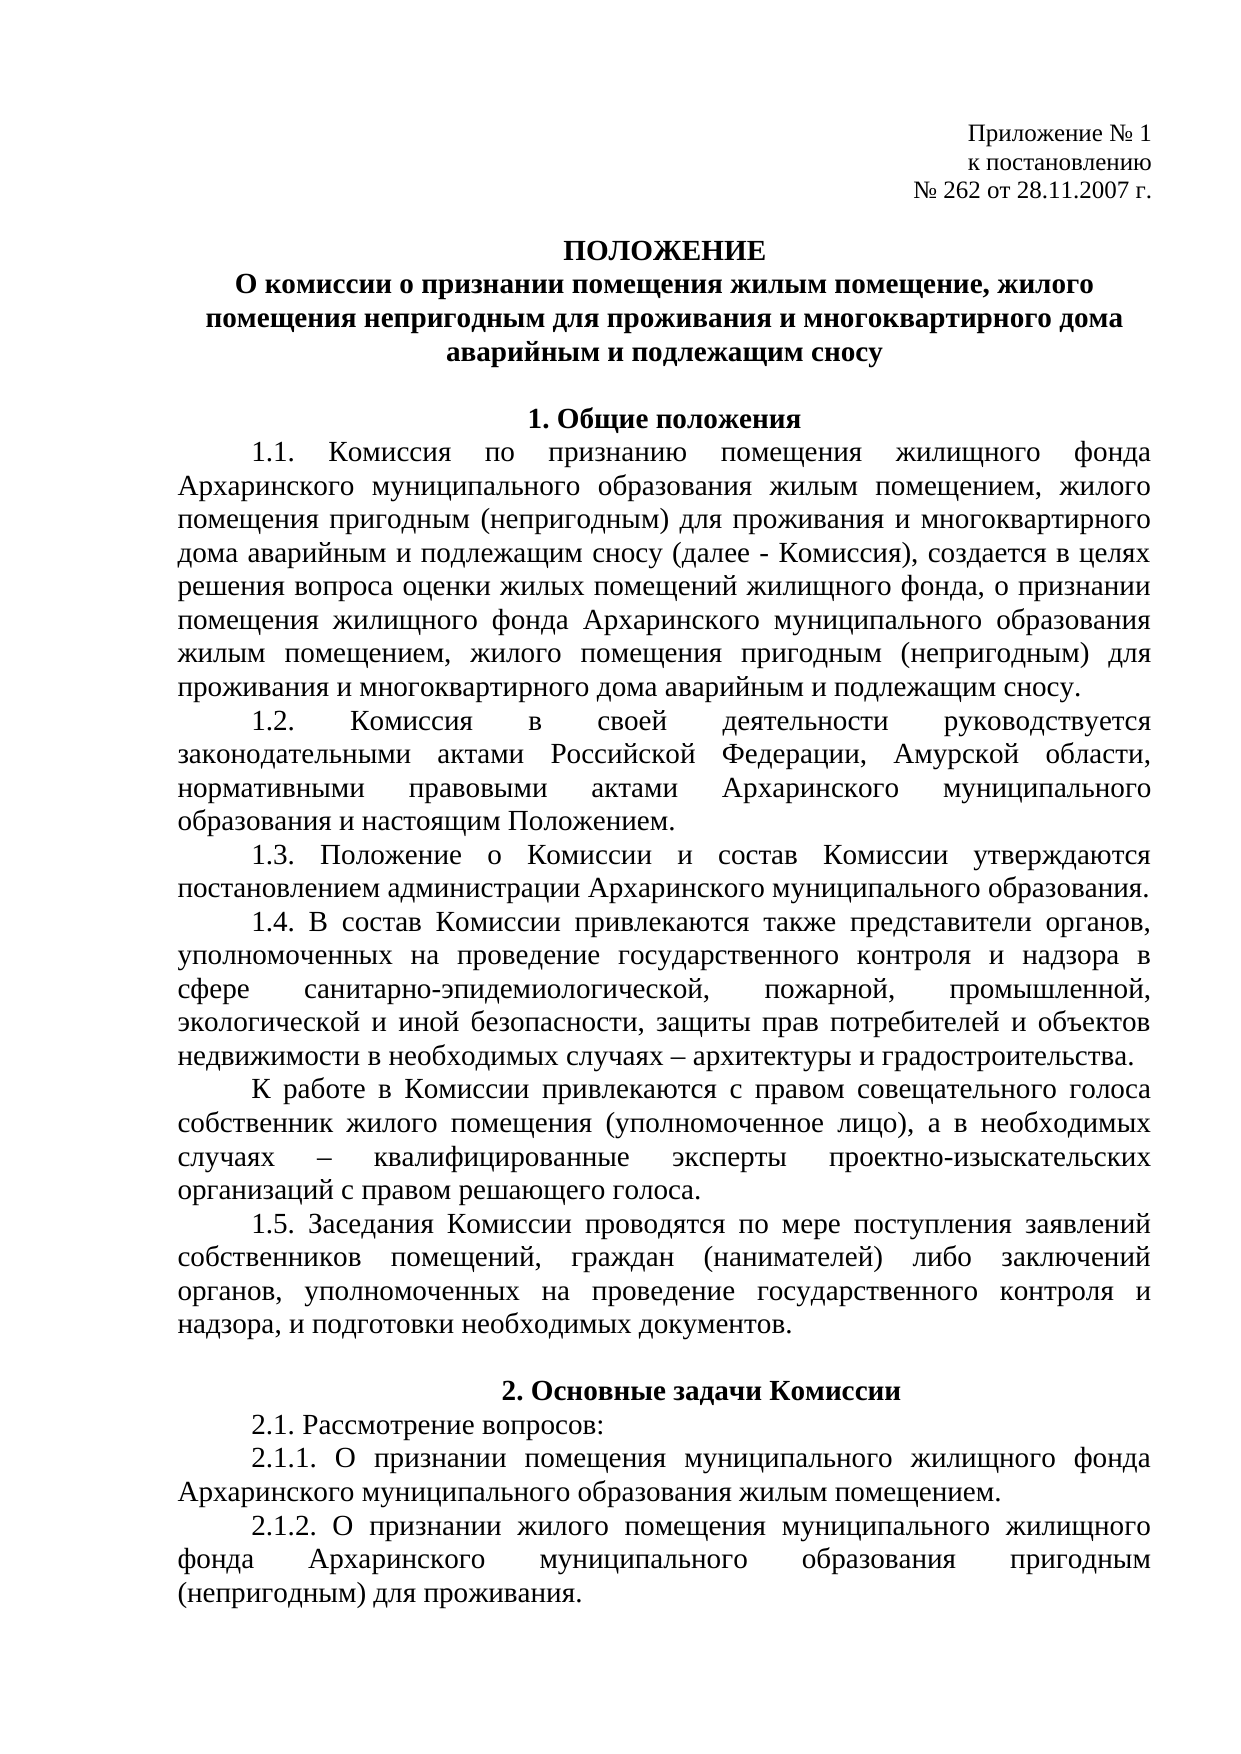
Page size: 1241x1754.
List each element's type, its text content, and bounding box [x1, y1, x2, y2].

text ПОЛОЖЕНИЕ [177, 233, 1152, 267]
text № 262 от 28.11.2007 г. [177, 176, 1152, 204]
text 2.1.2. О признании жилого помещения муниципального жилищного фонда Архаринского муниципального образования пригодным (непригодным) для проживания. [177, 1508, 1152, 1608]
text 1.5. Заседания Комиссии проводятся по мере поступления заявлений собственников помещений, граждан (нанимателей) либо заключений органов, уполномоченных на проведение государственного контроля и надзора, и подготовки необходимых документов. [177, 1206, 1152, 1340]
text к постановлению [177, 147, 1152, 176]
text 1.1. Комиссия по признанию помещения жилищного фонда Архаринского муниципального образования жилым помещением, жилого помещения пригодным (непригодным) для проживания и многоквартирного дома аварийным и подлежащим сносу (далее - Комиссия), создается в целях решения вопроса оценки жилых помещений жилищного фонда, о признании помещения жилищного фонда Архаринского муниципального образования жилым помещением, жилого помещения пригодным (непригодным) для проживания и многоквартирного дома аварийным и подлежащим сносу. [177, 434, 1152, 703]
text 2.1.1. О признании помещения муниципального жилищного фонда Архаринского муниципального образования жилым помещением. [177, 1441, 1152, 1508]
text 1.4. В состав Комиссии привлекаются также представители органов, уполномоченных на проведение государственного контроля и надзора в сфере санитарно-эпидемиологической, пожарной, промышленной, экологической и иной безопасности, защиты прав потребителей и объектов недвижимости в необходимых случаях – архитектуры и градостроительства. [177, 904, 1152, 1072]
text О комиссии о признании помещения жилым помещение, жилого помещения непригодным для проживания и многоквартирного дома аварийным и подлежащим сносу [177, 267, 1152, 367]
text Приложение № 1 [177, 118, 1152, 147]
text 1.2. Комиссия в своей деятельности руководствуется законодательными актами Российской Федерации, Амурской области, нормативными правовыми актами Архаринского муниципального образования и настоящим Положением. [177, 703, 1152, 837]
text К работе в Комиссии привлекаются с правом совещательного голоса собственник жилого помещения (уполномоченное лицо), а в необходимых случаях – квалифицированные эксперты проектно-изыскательских организаций с правом решающего голоса. [177, 1072, 1152, 1206]
text 1. Общие положения [177, 401, 1152, 434]
text 1.3. Положение о Комиссии и состав Комиссии утверждаются постановлением администрации Архаринского муниципального образования. [177, 837, 1152, 904]
text 2.1. Рассмотрение вопросов: [177, 1407, 1152, 1441]
text 2. Основные задачи Комиссии [177, 1373, 1152, 1407]
